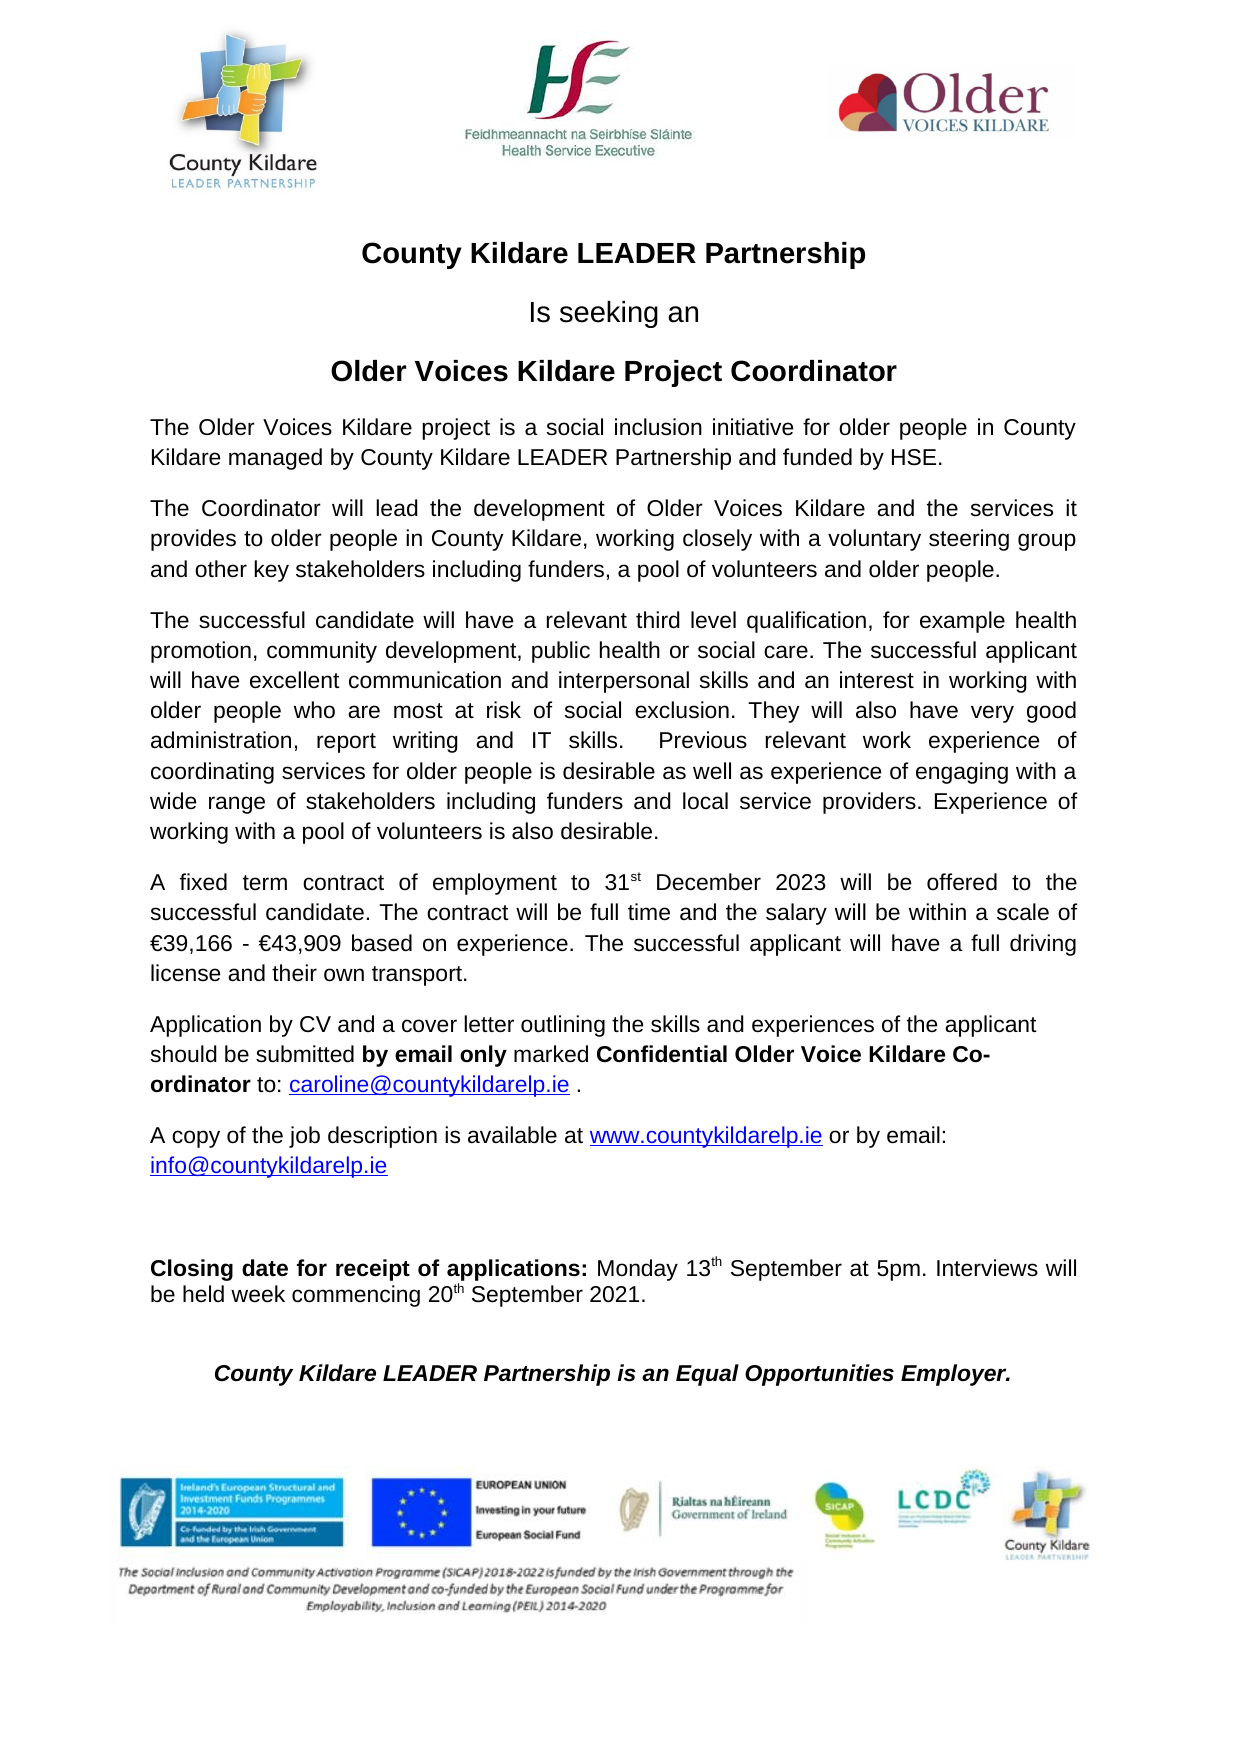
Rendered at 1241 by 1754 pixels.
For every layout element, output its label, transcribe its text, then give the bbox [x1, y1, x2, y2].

text County Kildare LEADER Partnership [150, 236, 1078, 269]
text The successful candidate will have a relevant third level qualification, for example health promotion, community development, public health or social care. The successful applicant will have excellent communication and interpersonal skills and an interest in working with older people who are most at risk of social exclusion. They will also have very good administration, report writing and IT skills. Previous relevant work experience of coordinating services for older people is desirable as well as experience of engaging with a wide range of stakeholders including funders and local service providers. Experience of working with a pool of volunteers is also desirable. [150, 607, 1078, 844]
text Older Voices Kildare Project Coordinator [150, 354, 1078, 388]
text The Coordinator will lead the development of Older Voices Kildare and the services it provides to older people in County Kildare, working closely with a voluntary steering group and other key stakeholders including funders, a pool of volunteers and older people. [150, 495, 1078, 582]
text A copy of the job description is available at www.countykildarelp.ie or by email: info@countykildarelp.ie [150, 1122, 1078, 1179]
text County Kildare LEADER Partnership is an Equal Opportunities Employer. [150, 1360, 1078, 1386]
text The Older Voices Kildare project is a social inclusion initiative for older people in County Kildare managed by County Kildare LEADER Partnership and funded by HSE. [150, 414, 1078, 470]
picture [456, 17, 698, 188]
picture [148, 15, 343, 207]
text Is seeking an [150, 295, 1078, 329]
picture [86, 1450, 1124, 1649]
text Closing date for receipt of applications: Monday 13th September at 5pm. Interviews will be held week commencing 20th September 2021. [150, 1254, 1078, 1307]
text Application by CV and a cover letter outlining the skills and experiences of the applicant should be submitted by email only marked Confidential Older Voice Kildare Co-ordinator to: caroline@countykildarelp.ie . [150, 1011, 1078, 1097]
text A fixed term contract of employment to 31st December 2023 will be offered to the successful candidate. The contract will be full time and the salary will be within a scale of €39,166 - €43,909 based on experience. The successful applicant will have a full driving license and their own transport. [150, 869, 1078, 986]
picture [801, 37, 1108, 176]
